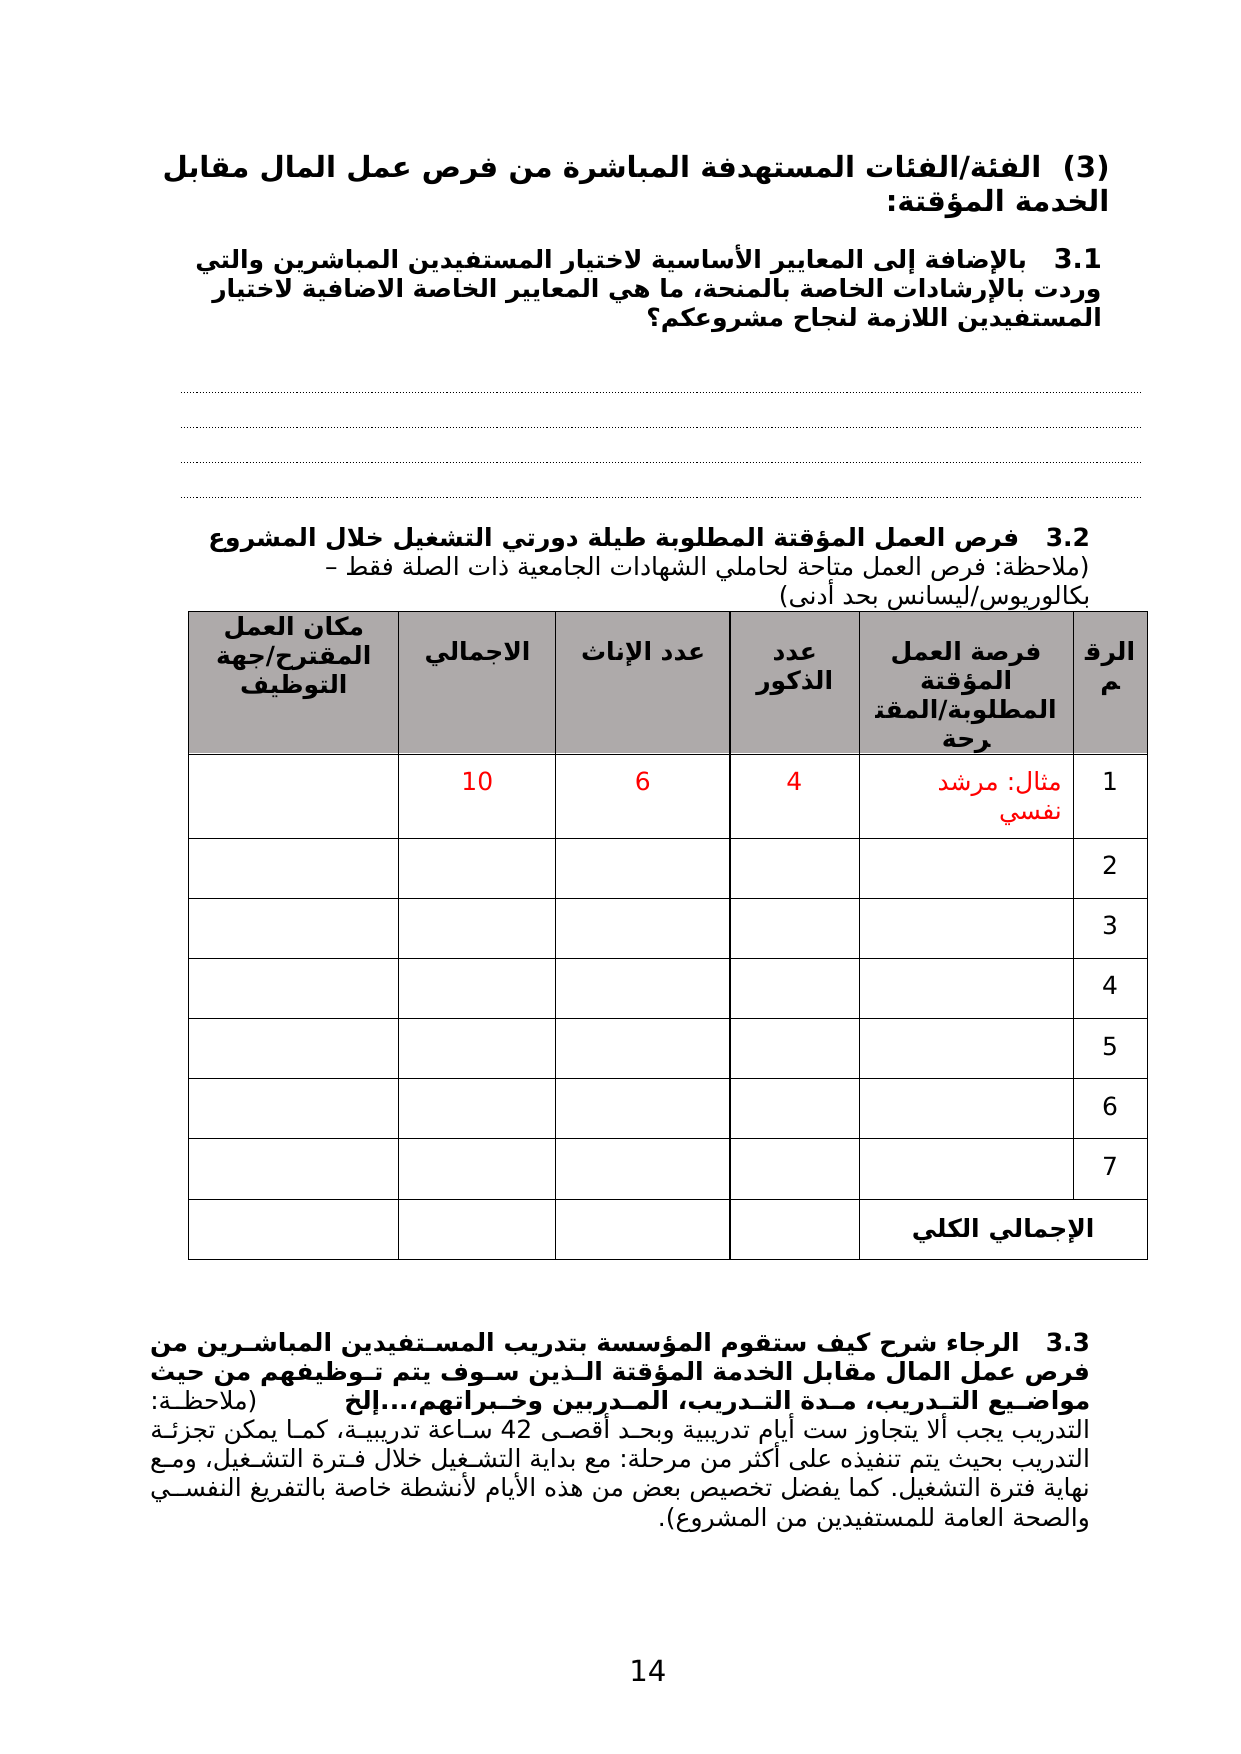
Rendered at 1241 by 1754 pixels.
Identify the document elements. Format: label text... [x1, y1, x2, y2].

table_cell [556, 959, 729, 1018]
table_cell [556, 1019, 729, 1078]
table_cell [399, 959, 555, 1018]
table_cell [189, 839, 398, 898]
table_cell [189, 755, 398, 838]
table_cell 2 [1074, 839, 1147, 898]
table_cell [860, 1079, 1073, 1138]
table_header الرقم [1074, 612, 1147, 753]
table_header عدد الذكور [731, 612, 859, 753]
table_header عدد الإناث [556, 612, 729, 753]
table_cell 6 [556, 755, 729, 838]
table_cell 4 [731, 755, 859, 838]
table_cell [399, 1079, 555, 1138]
table_cell [189, 1079, 398, 1138]
table_header [181, 392, 1141, 427]
table_cell [860, 839, 1073, 898]
table_header مكان العمل المقترح/جهة التوظيف [189, 612, 398, 753]
table_cell 7 [1074, 1139, 1147, 1198]
table_cell [556, 1079, 729, 1138]
table_cell 10 [399, 755, 555, 838]
table_cell [399, 1200, 555, 1258]
table_cell [399, 839, 555, 898]
table_cell [181, 427, 1141, 462]
table_cell الإجمالي الكلي [860, 1200, 1147, 1258]
table_cell [556, 1139, 729, 1198]
text (3) الفئة/الفئات المستهدفة المباشرة من فرص عمل المال مقابل الخدمة المؤقتة: [150, 150, 1109, 218]
table_cell [189, 959, 398, 1018]
table_cell [189, 1019, 398, 1078]
table_cell [189, 1200, 398, 1258]
table_cell [731, 959, 859, 1018]
table_header فرصة العمل المؤقتة المطلوبة/المقترحة [860, 612, 1073, 753]
table_cell [731, 1200, 859, 1258]
table_cell [556, 899, 729, 958]
table_cell [731, 1079, 859, 1138]
table_cell 6 [1074, 1079, 1147, 1138]
text 3.1 بالإضافة إلى المعايير الأساسية لاختيار المستفيدين المباشرين والتي وردت بالإرشادات الخاصة بالمنحة، ما هي المعايير الخاصة الاضافية لاختيار المستفيدين اللازمة لنجاح مشروعكم؟ [150, 243, 1102, 333]
table_cell [731, 899, 859, 958]
text 3.3 الرجاء شرح كيف ستقوم المؤسسة بتدريب المستفيدين المباشرين من فرص عمل المال مقابل الخدمة المؤقتة الذين سوف يتم توظيفهم من حيث مواضيع التدريب، مدة التدريب، المدربين وخبراتهم،...إلخ (ملاحظة: التدريب يجب ألا يتجاوز ست أيام تدريبية وبحد أقصى 42 ساعة تدريبية، كما يمكن تجزئة التدريب بحيث يتم تنفيذه على أكثر من مرحلة: مع بداية التشغيل خلال فترة التشغيل، ومع نهاية فترة التشغيل. كما يفضل تخصيص بعض من هذه الأيام لأنشطة خاصة بالتفريغ النفسي والصحة العامة للمستفيدين من المشروع). [150, 1328, 1090, 1532]
table_cell [731, 1139, 859, 1198]
table_cell مثال: مرشد نفسي [860, 755, 1073, 838]
text 3.2 فرص العمل المؤقتة المطلوبة طيلة دورتي التشغيل خلال المشروع (ملاحظة: فرص العمل متاحة لحاملي الشهادات الجامعية ذات الصلة فقط – بكالوريوس/ليسانس بحد أدنى) [150, 523, 1090, 611]
table_cell 4 [1074, 959, 1147, 1018]
table_cell [399, 899, 555, 958]
table_cell [860, 1139, 1073, 1198]
table_header الاجمالي [399, 612, 555, 753]
table_cell [189, 1139, 398, 1198]
table_cell [731, 1019, 859, 1078]
table_cell [181, 462, 1141, 497]
table_cell [731, 839, 859, 898]
table_cell [860, 899, 1073, 958]
table_cell [189, 899, 398, 958]
table_cell [860, 959, 1073, 1018]
table_cell [860, 1019, 1073, 1078]
table_cell 3 [1074, 899, 1147, 958]
table_cell [399, 1019, 555, 1078]
table_cell 1 [1074, 755, 1147, 838]
table_cell [556, 1200, 729, 1258]
table_cell [556, 839, 729, 898]
table_cell [399, 1139, 555, 1198]
table_cell 5 [1074, 1019, 1147, 1078]
